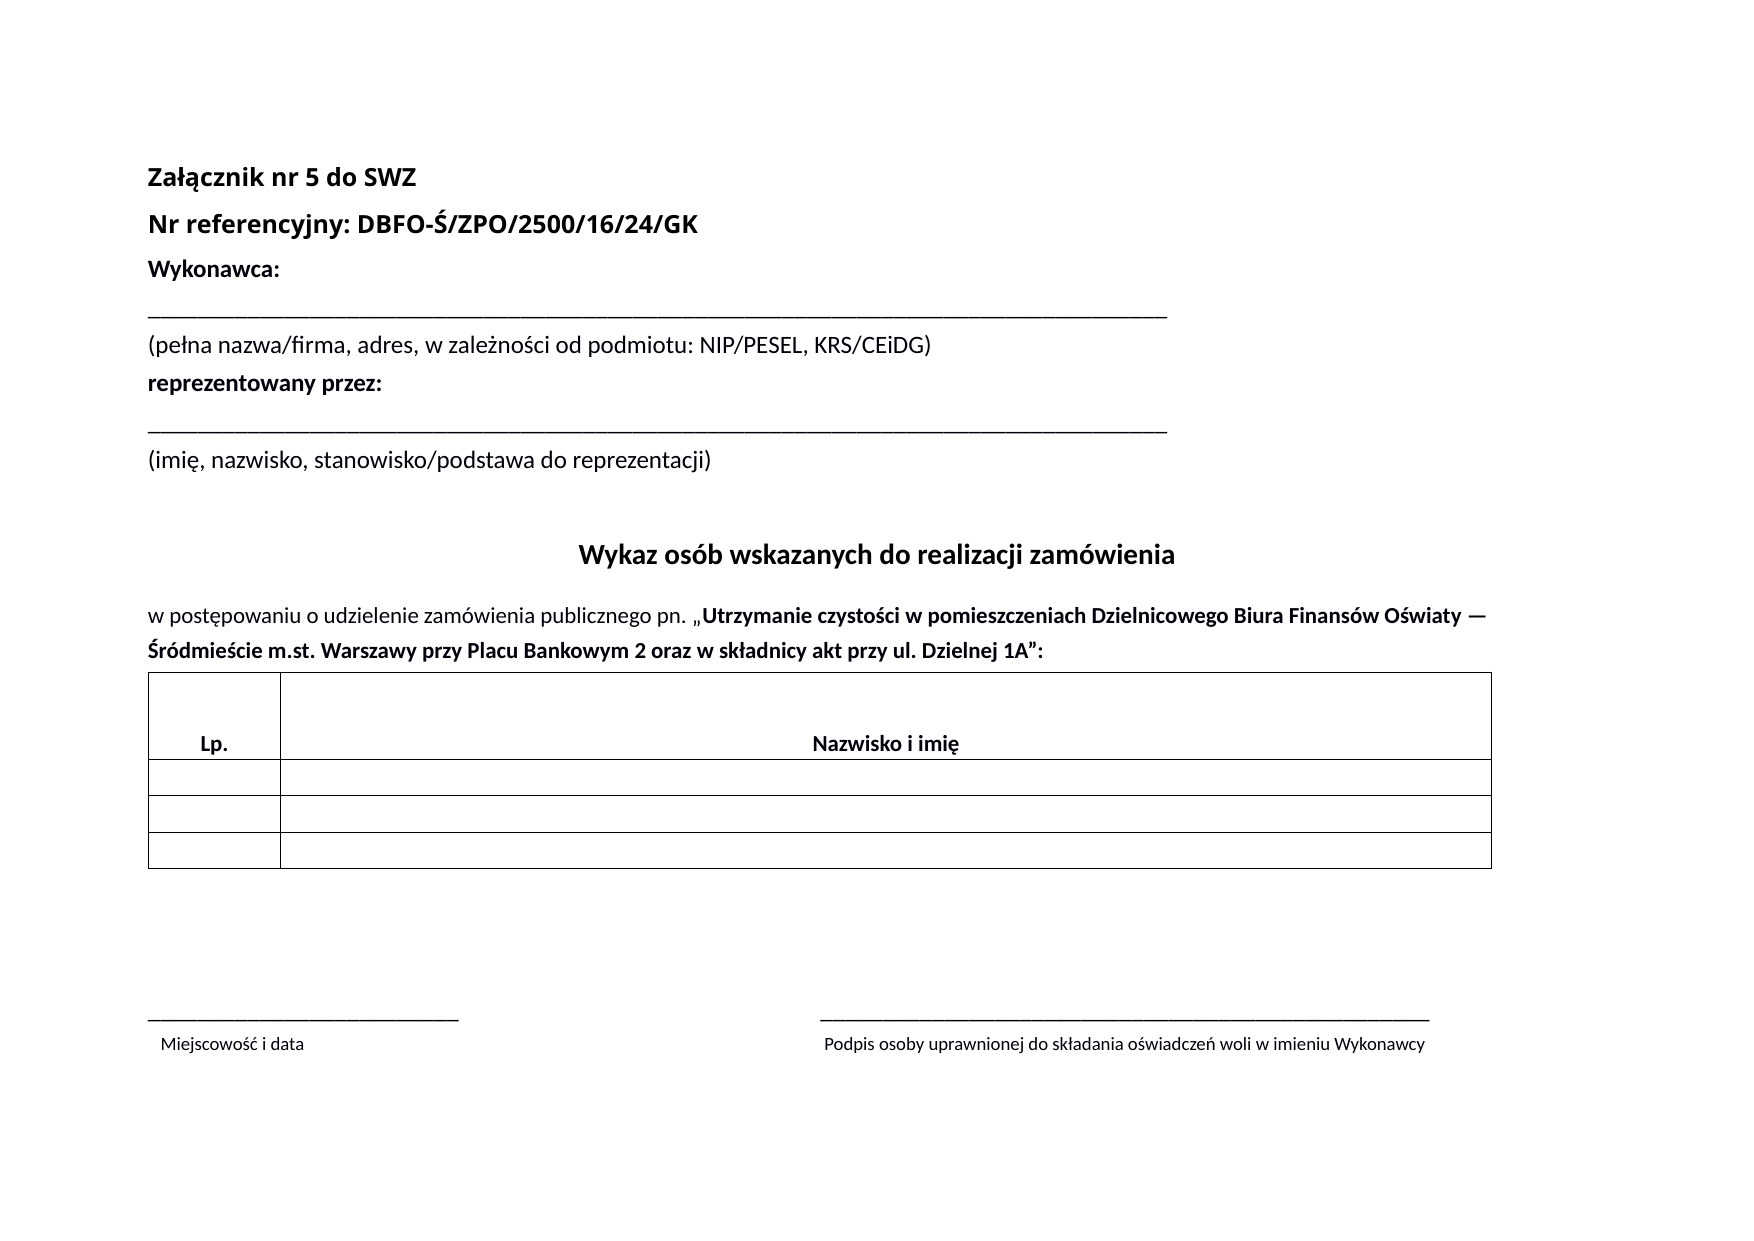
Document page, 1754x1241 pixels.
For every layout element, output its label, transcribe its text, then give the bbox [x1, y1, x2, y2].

text w postępowaniu o udzielenie zamówienia publicznego pn. „Utrzymanie czystości w pomieszczeniach Dzielnicowego Biura Finansów Oświaty — Śródmieście m.st. Warszawy przy Placu Bankowym 2 oraz w składnicy akt przy ul. Dzielnej 1A”: [148, 602, 1606, 665]
text __________________________________________________________________________________ [148, 291, 1606, 322]
table_cell [149, 796, 280, 832]
subtitle Nr referencyjny: DBFO-Ś/ZPO/2500/16/24/GK [148, 207, 1606, 241]
table_cell [281, 833, 1491, 868]
text (imię, nazwisko, stanowisko/podstawa do reprezentacji) [148, 444, 1606, 474]
table_header Lp. [149, 673, 280, 759]
text reprezentowany przez: [148, 368, 1606, 398]
text __________________________________________________________________________________ [148, 406, 1606, 436]
text Miejscowość i data Podpis osoby uprawnionej do składania oświadczeń woli w imieniu Wykonawcy [148, 1032, 1606, 1055]
subtitle Wykaz osób wskazanych do realizacji zamówienia [148, 536, 1606, 571]
text (pełna nazwa/firma, adres, w zależności od podmiotu: NIP/PESEL, KRS/CEiDG) [148, 329, 1606, 360]
text _________________________ _________________________________________________ [148, 994, 1606, 1025]
table_cell [281, 796, 1491, 832]
table_cell [149, 760, 280, 795]
table_cell [281, 760, 1491, 795]
table_cell [149, 833, 280, 868]
subtitle Załącznik nr 5 do SWZ [148, 160, 1606, 194]
text Wykonawca: [148, 253, 1606, 284]
table_header Nazwisko i imię [281, 673, 1491, 759]
